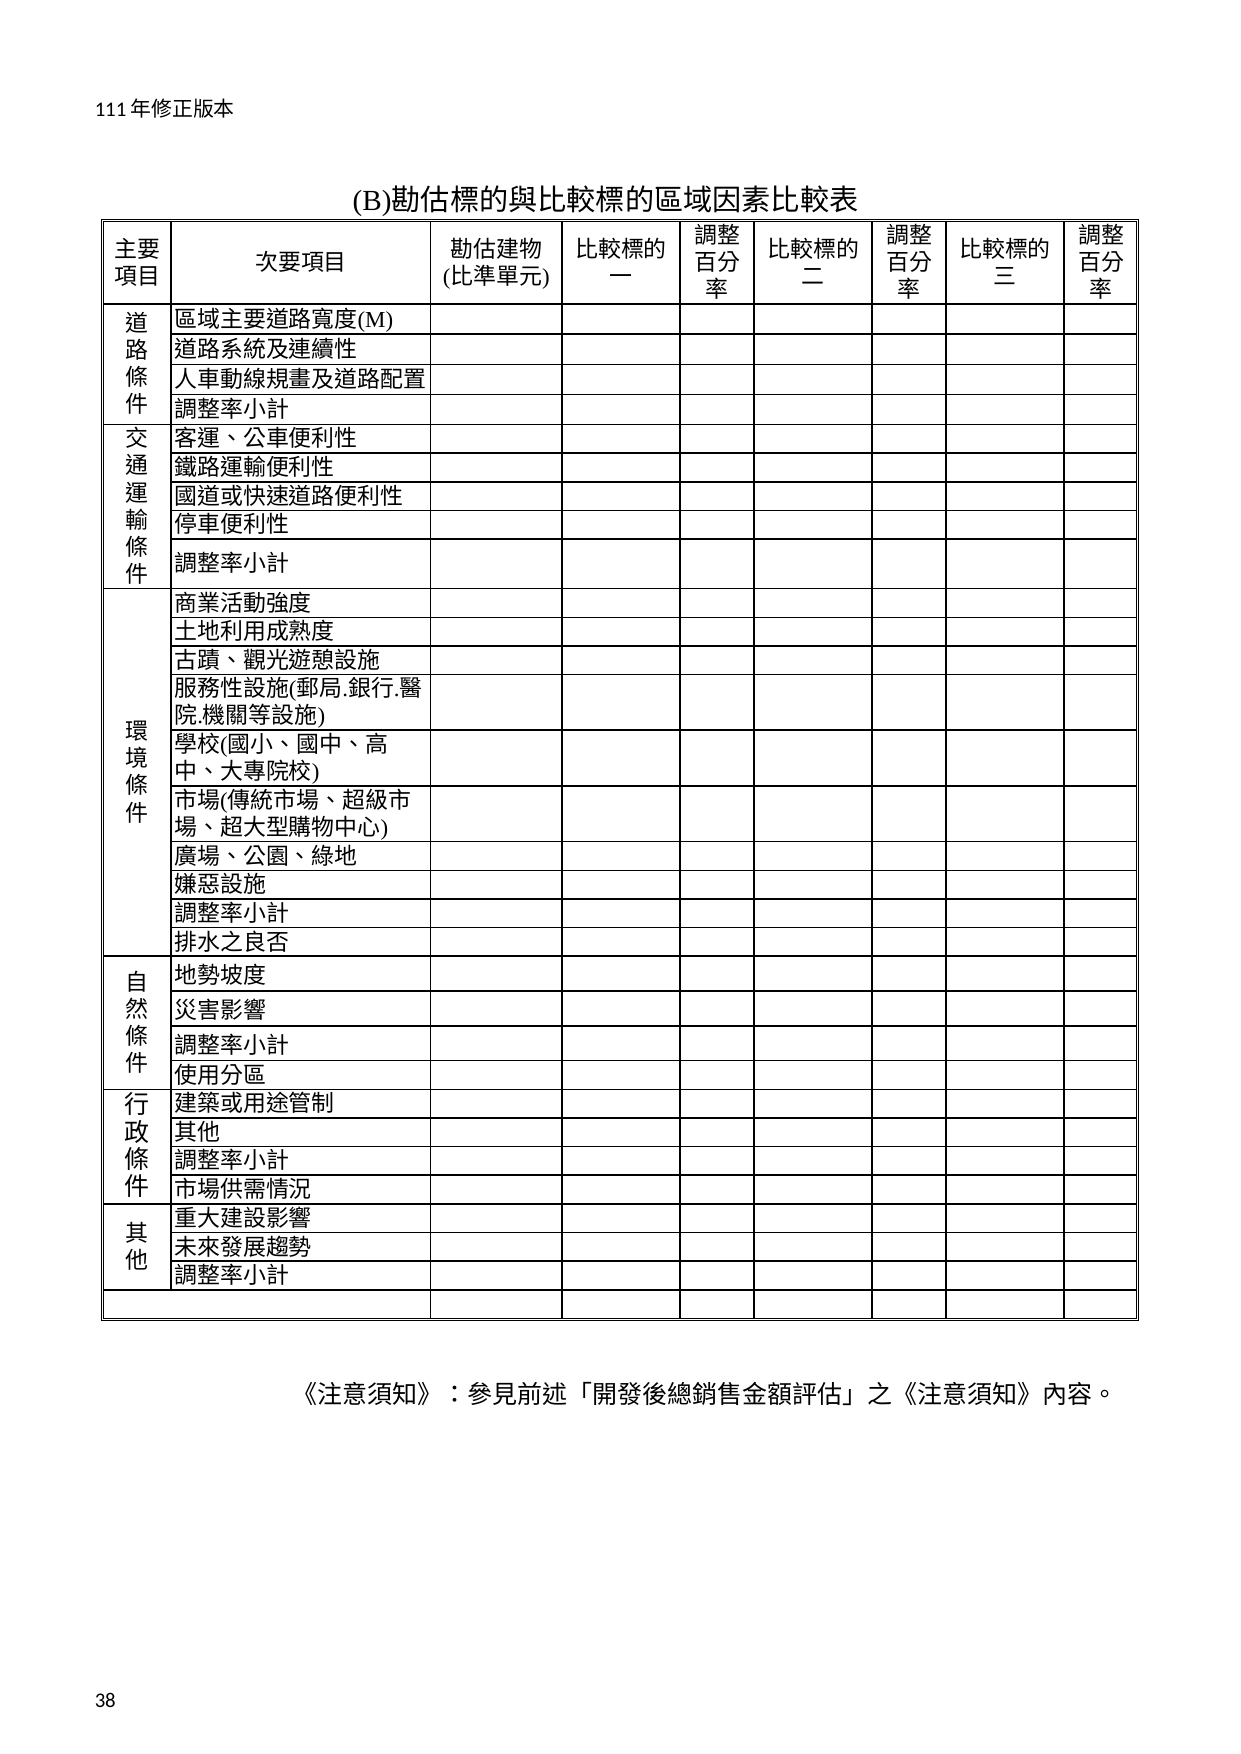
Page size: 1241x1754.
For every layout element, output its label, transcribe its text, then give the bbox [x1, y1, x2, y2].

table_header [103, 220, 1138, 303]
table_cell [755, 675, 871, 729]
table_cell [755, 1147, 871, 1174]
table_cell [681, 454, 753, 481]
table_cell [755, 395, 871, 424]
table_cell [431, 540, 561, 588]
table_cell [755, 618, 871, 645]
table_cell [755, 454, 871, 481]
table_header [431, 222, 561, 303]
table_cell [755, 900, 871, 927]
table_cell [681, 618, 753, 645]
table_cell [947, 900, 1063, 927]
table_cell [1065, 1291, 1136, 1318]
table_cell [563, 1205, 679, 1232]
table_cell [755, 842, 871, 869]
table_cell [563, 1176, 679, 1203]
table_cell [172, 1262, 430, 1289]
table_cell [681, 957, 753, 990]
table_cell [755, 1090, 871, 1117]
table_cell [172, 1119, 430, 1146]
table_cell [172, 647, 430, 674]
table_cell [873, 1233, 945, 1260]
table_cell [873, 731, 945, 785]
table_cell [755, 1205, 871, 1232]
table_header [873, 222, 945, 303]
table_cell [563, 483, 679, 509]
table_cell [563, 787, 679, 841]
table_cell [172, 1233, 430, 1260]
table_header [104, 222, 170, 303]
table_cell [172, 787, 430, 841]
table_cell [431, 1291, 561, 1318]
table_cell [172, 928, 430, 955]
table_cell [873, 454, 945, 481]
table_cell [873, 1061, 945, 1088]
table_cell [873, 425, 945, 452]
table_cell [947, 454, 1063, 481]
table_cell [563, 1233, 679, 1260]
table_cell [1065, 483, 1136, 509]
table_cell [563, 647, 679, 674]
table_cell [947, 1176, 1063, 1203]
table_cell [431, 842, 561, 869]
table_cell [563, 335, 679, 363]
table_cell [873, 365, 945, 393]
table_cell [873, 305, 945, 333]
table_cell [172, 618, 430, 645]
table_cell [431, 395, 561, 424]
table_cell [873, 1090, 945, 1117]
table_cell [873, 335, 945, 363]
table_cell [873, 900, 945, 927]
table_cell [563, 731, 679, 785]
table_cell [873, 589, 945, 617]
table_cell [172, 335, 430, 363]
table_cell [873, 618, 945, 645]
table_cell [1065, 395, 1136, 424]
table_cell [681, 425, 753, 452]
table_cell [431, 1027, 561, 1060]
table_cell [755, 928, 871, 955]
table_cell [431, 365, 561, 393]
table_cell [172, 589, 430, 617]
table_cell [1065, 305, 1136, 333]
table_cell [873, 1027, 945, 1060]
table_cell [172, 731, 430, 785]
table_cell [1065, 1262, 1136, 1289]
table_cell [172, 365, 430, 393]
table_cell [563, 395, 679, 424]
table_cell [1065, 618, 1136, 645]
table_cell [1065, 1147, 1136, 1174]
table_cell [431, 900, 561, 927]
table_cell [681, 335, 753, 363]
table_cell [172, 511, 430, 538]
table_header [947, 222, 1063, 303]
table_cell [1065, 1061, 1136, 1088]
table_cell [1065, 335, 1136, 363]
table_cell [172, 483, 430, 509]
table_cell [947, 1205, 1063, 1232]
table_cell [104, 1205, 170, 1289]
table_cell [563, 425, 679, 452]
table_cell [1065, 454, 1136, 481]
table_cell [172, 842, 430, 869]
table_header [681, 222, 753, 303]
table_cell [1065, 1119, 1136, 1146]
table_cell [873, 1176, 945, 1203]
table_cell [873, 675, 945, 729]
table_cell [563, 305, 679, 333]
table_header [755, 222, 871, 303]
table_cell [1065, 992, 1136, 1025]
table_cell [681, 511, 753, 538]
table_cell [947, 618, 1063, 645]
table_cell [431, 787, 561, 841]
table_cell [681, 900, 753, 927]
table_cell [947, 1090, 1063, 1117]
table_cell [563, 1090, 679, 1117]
text 《注意須知》：參見前述「開發後總銷售金額評估」之《注意須知》內容。 [291, 1367, 1146, 1412]
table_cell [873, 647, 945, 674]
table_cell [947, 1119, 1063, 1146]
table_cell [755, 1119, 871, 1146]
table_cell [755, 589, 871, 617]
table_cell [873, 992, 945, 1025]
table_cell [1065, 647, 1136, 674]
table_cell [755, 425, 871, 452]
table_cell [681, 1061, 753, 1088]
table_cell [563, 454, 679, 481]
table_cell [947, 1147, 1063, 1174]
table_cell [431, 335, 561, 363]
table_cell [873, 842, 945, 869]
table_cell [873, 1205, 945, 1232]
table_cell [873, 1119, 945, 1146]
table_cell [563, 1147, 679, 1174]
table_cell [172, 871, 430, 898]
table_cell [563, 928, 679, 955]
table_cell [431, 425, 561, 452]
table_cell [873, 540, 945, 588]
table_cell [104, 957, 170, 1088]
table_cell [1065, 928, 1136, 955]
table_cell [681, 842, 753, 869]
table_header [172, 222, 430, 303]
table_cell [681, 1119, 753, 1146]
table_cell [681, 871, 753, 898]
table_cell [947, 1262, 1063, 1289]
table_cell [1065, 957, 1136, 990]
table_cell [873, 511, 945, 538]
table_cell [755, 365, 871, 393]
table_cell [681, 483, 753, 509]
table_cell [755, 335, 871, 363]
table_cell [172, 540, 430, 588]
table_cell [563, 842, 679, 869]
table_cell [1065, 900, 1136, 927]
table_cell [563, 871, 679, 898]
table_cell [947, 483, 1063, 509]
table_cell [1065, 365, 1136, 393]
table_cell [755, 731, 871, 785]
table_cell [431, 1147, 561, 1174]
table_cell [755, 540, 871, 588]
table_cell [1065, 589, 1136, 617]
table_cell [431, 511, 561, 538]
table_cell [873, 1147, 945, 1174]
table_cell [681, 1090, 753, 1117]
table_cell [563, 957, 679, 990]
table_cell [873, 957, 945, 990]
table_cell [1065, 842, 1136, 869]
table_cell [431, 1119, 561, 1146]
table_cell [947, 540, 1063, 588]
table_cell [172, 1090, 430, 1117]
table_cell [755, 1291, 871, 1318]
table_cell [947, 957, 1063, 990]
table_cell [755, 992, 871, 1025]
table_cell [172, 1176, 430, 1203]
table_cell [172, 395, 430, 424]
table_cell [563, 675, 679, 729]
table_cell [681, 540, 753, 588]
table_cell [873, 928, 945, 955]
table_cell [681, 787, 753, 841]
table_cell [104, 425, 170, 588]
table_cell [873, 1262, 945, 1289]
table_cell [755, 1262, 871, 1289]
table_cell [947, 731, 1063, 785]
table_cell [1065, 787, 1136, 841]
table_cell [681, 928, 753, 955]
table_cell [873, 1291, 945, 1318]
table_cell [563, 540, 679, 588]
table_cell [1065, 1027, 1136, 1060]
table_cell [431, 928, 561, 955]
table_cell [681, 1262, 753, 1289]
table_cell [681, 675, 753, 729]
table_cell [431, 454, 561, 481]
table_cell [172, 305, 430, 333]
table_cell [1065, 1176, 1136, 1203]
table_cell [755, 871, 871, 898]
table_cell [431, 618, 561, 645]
text (B)勘估標的與比較標的區域因素比較表 [352, 177, 1146, 219]
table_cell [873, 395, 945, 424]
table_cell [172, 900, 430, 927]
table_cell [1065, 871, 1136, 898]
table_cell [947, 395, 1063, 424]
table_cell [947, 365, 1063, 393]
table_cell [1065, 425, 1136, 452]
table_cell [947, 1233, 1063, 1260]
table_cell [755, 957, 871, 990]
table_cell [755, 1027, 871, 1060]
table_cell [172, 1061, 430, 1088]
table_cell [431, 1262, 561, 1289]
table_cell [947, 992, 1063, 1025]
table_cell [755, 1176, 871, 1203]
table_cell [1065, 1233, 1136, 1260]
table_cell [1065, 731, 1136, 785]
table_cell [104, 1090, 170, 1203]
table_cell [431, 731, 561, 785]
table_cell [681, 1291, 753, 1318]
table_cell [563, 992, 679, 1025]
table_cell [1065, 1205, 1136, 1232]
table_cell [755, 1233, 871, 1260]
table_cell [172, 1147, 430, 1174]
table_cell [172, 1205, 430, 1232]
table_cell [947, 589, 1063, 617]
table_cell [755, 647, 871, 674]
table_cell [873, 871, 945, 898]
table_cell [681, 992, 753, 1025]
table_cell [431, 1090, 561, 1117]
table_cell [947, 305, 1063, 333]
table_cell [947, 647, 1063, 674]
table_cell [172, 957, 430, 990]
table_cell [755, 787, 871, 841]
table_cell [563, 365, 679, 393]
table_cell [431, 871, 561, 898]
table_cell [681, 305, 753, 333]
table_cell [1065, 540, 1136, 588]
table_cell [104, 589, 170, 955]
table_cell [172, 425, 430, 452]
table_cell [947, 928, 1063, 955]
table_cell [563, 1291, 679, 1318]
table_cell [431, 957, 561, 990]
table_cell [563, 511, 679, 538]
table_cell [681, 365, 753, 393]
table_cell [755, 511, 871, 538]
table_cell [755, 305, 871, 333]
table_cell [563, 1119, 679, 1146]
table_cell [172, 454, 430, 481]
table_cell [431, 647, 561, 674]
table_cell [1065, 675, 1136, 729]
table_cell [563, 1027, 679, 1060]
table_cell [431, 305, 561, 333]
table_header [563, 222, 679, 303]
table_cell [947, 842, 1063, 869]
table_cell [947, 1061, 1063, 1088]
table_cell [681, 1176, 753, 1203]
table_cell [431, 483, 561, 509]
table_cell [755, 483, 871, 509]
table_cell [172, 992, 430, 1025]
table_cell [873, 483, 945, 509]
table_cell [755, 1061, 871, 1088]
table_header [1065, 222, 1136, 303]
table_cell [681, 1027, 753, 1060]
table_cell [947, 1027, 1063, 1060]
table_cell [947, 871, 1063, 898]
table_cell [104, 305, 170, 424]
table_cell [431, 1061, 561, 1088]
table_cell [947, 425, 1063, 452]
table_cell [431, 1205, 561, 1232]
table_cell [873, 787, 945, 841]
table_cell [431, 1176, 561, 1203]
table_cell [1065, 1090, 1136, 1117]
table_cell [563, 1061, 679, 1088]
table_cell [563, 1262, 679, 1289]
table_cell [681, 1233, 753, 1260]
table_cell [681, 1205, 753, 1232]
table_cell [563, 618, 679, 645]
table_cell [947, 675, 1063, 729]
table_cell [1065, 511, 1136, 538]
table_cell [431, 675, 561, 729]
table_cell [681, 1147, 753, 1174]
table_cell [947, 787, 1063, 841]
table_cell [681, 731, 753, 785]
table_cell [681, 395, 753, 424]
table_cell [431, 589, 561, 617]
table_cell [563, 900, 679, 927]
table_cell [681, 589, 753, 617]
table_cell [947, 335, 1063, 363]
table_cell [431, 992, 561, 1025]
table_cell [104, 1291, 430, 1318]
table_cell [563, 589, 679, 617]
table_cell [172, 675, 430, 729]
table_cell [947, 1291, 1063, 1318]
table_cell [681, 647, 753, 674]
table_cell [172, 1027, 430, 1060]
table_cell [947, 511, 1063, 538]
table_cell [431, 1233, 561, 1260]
